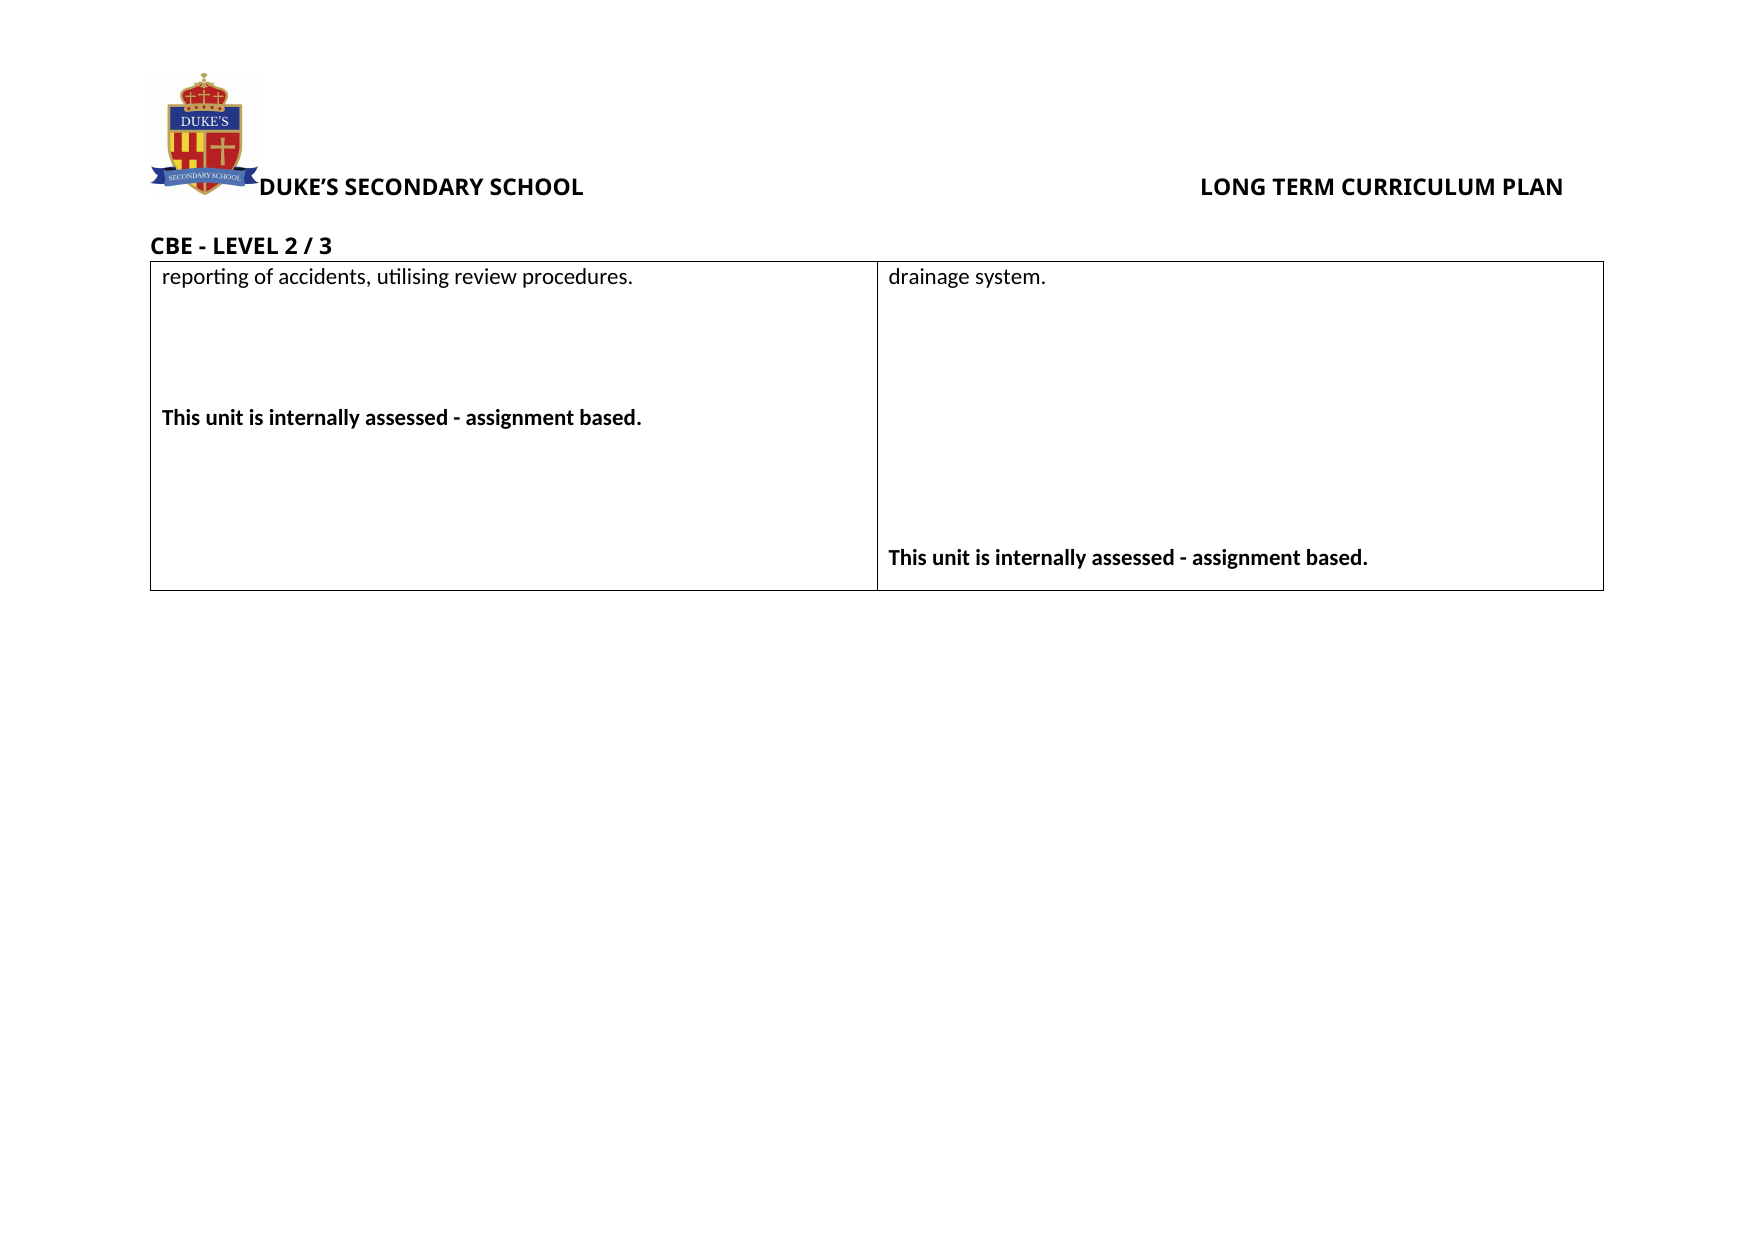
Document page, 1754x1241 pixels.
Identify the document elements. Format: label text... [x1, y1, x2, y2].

picture [150, 73, 259, 195]
